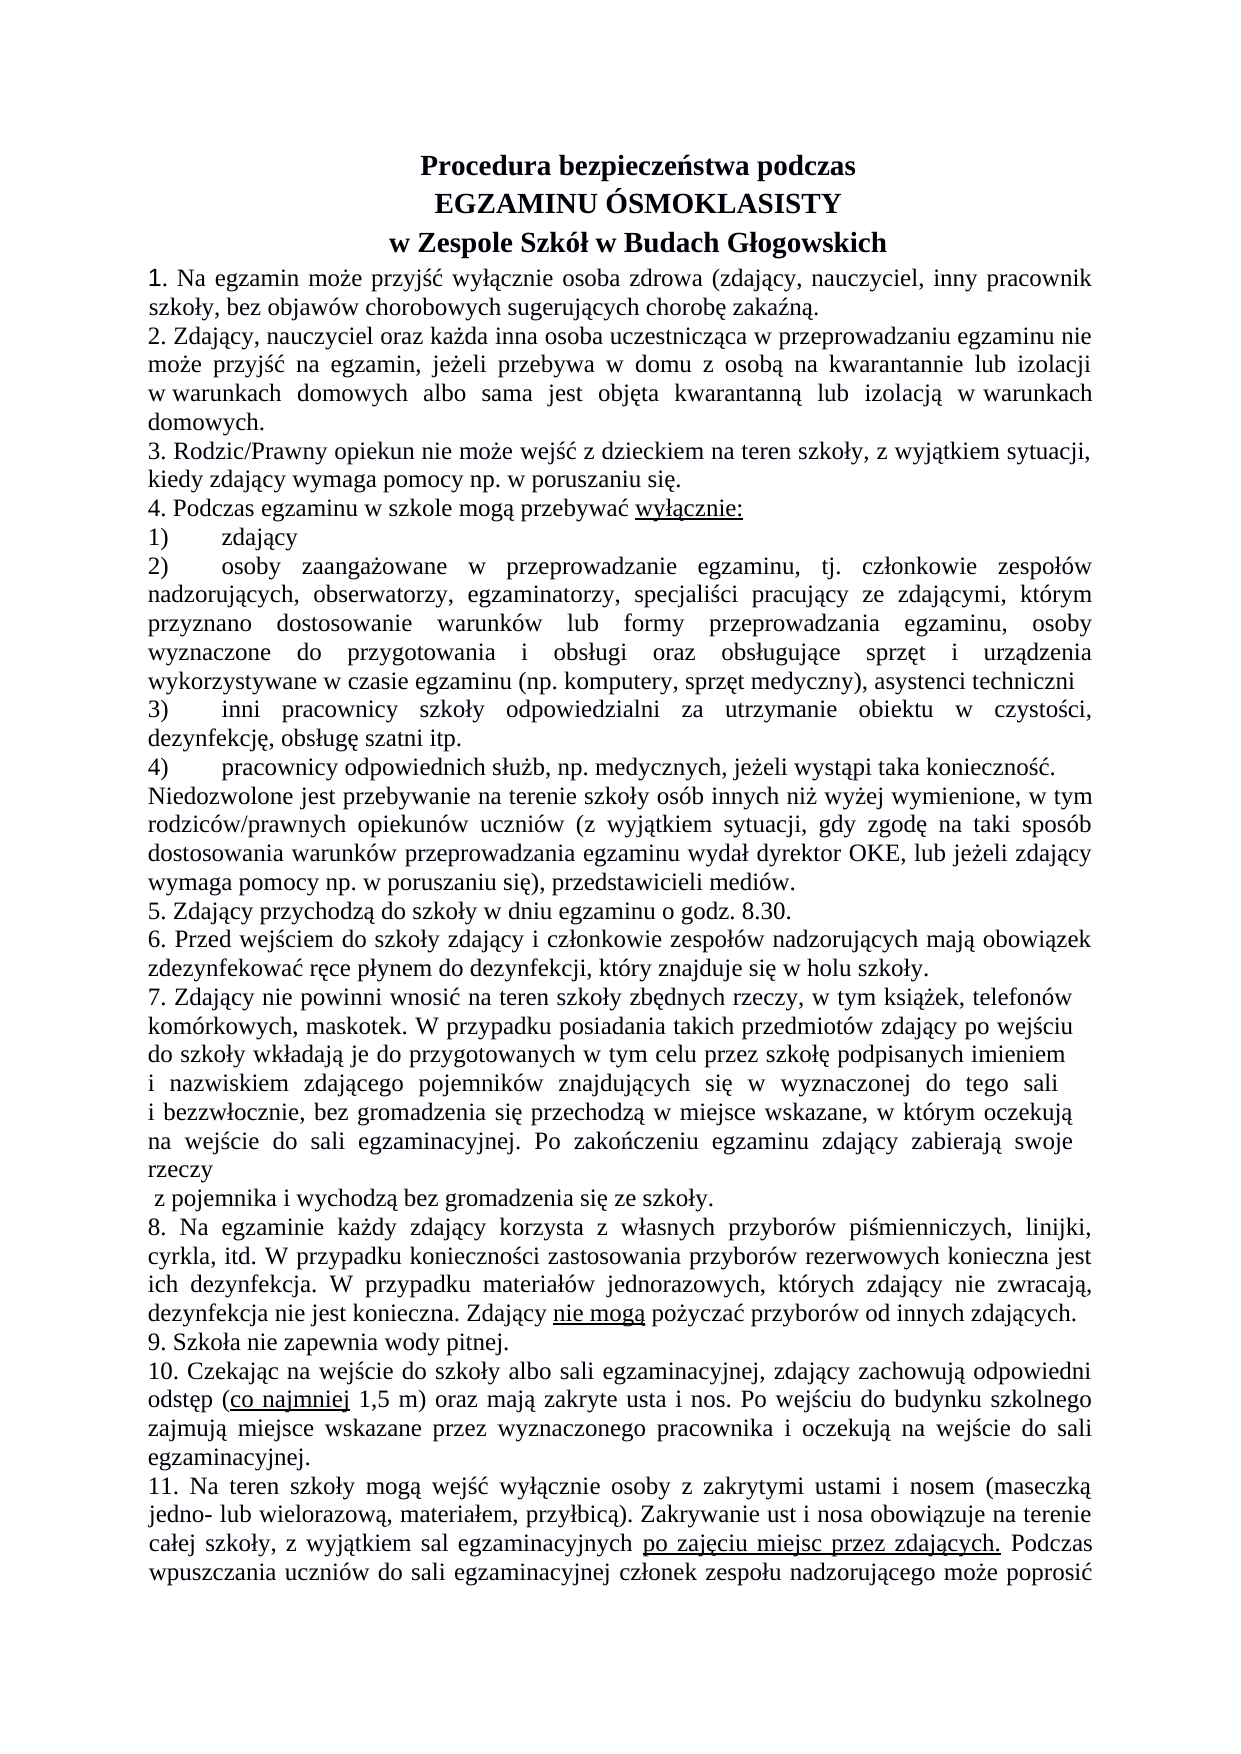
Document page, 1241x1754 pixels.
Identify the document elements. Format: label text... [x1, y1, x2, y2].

text 3. Rodzic/Prawny opiekun nie może wejść z dzieckiem na teren szkoły, z wyjątkiem sytuacji, kiedy zdający wymaga pomocy np. w poruszaniu się. [148, 436, 1093, 493]
text 5. Zdający przychodzą do szkoły w dniu egzaminu o godz. 8.30. [148, 896, 1093, 924]
list osoby zaangażowane w przeprowadzanie egzaminu, tj. członkowie zespołów nadzorujących, obserwatorzy, egzaminatorzy, specjaliści pracujący ze zdającymi, którym przyznano dostosowanie warunków lub formy przeprowadzania egzaminu, osoby wyznaczone do przygotowania i obsługi oraz obsługujące sprzęt i urządzenia wykorzystywane w czasie egzaminu (np. komputery, sprzęt medyczny), asystenci techniczni [148, 551, 1093, 694]
text 8. Na egzaminie każdy zdający korzysta z własnych przyborów piśmienniczych, linijki, cyrkla, itd. W przypadku konieczności zastosowania przyborów rezerwowych konieczna jest ich dezynfekcja. W przypadku materiałów jednorazowych, których zdający nie zwracają, dezynfekcja nie jest konieczna. Zdający nie mogą pożyczać przyborów od innych zdających. [148, 1212, 1093, 1327]
list pracownicy odpowiednich służb, np. medycznych, jeżeli wystąpi taka konieczność. [148, 752, 1093, 781]
text 7. Zdający nie powinni wnosić na teren szkoły zbędnych rzeczy, w tym książek, telefonów komórkowych, maskotek. W przypadku posiadania takich przedmiotów zdający po wejściu do szkoły wkładają je do przygotowanych w tym celu przez szkołę podpisanych imieniem i nazwiskiem zdającego pojemników znajdujących się w wyznaczonej do tego sali i bezzwłocznie, bez gromadzenia się przechodzą w miejsce wskazane, w którym oczekują na wejście do sali egzaminacyjnej. Po zakończeniu egzaminu zdający zabierają swoje rzeczy z pojemnika i wychodzą bez gromadzenia się ze szkoły. [148, 982, 1074, 1212]
text 10. Czekając na wejście do szkoły albo sali egzaminacyjnej, zdający zachowują odpowiedni odstęp (co najmniej 1,5 m) oraz mają zakryte usta i nos. Po wejściu do budynku szkolnego zajmują miejsce wskazane przez wyznaczonego pracownika i oczekują na wejście do sali egzaminacyjnej. [148, 1356, 1093, 1471]
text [148, 1471, 1093, 1586]
text w Zespole Szkół w Budach Głogowskich [183, 225, 1093, 258]
list zdający [148, 522, 1093, 551]
text 1. Na egzamin może przyjść wyłącznie osoba zdrowa (zdający, nauczyciel, inny pracownik szkoły, bez objawów chorobowych sugerujących chorobę zakaźną. [148, 263, 1093, 321]
text EGZAMINU ÓSMOKLASISTY [183, 186, 1093, 220]
list inni pracownicy szkoły odpowiedzialni za utrzymanie obiektu w czystości, dezynfekcję, obsługę szatni itp. [148, 694, 1093, 752]
text 9. Szkoła nie zapewnia wody pitnej. [148, 1327, 1093, 1356]
text 4. Podczas egzaminu w szkole mogą przebywać wyłącznie: [148, 493, 1093, 522]
text 2. Zdający, nauczyciel oraz każda inna osoba uczestnicząca w przeprowadzaniu egzaminu nie może przyjść na egzamin, jeżeli przebywa w domu z osobą na kwarantannie lub izolacji w warunkach domowych albo sama jest objęta kwarantanną lub izolacją w warunkach domowych. [148, 321, 1093, 436]
text Niedozwolone jest przebywanie na terenie szkoły osób innych niż wyżej wymienione, w tym rodziców/prawnych opiekunów uczniów (z wyjątkiem sytuacji, gdy zgodę na taki sposób dostosowania warunków przeprowadzania egzaminu wydał dyrektor OKE, lub jeżeli zdający wymaga pomocy np. w poruszaniu się), przedstawicieli mediów. [148, 781, 1093, 896]
text Procedura bezpieczeństwa podczas [183, 148, 1093, 181]
text 6. Przed wejściem do szkoły zdający i członkowie zespołów nadzorujących mają obowiązek zdezynfekować ręce płynem do dezynfekcji, który znajduje się w holu szkoły. [148, 924, 1093, 982]
